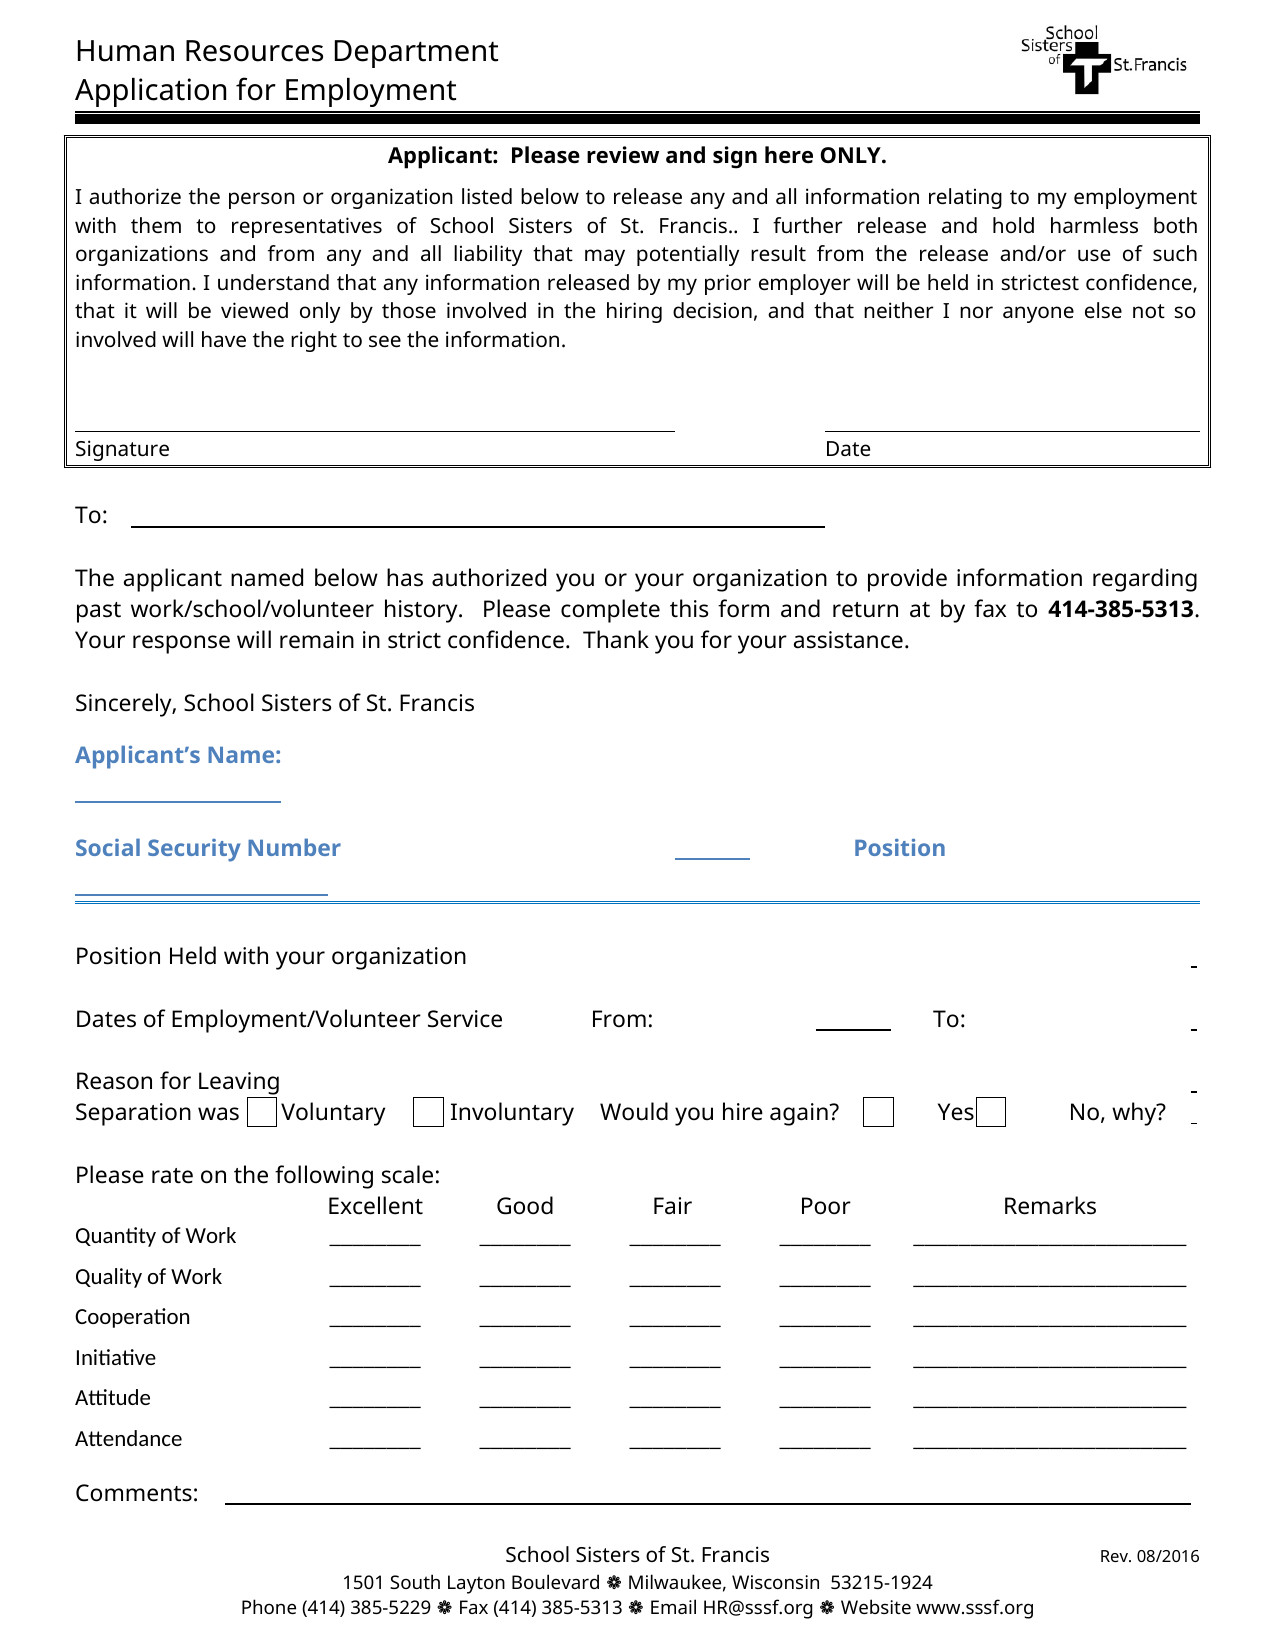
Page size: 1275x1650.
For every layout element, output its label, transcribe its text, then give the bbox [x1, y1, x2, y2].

text The applicant named below has authorized you or your organization to provide information regarding past work/school/volunteer history. Please complete this form and return at by fax to 414-385-5313. Your response will remain in strict confidence. Thank you for your assistance. [75, 562, 1200, 656]
text Comments: [75, 1477, 1200, 1508]
text Quality of Work ________ ________ ________ ________ ________________________ [75, 1262, 1200, 1290]
text Cooperation ________ ________ ________ ________ ________________________ [75, 1302, 1200, 1330]
text I authorize the person or organization listed below to release any and all information relating to my employment with them to representatives of School Sisters of St. Francis.. I further release and hold harmless both organizations and from any and all liability that may potentially result from the release and/or use of such information. I understand that any information released by my prior employer will be held in strictest confidence, that it will be viewed only by those involved in the hiring decision, and that neither I nor anyone else not so involved will have the right to see the information. [67, 177, 1208, 353]
text Separation was Voluntary Involuntary Would you hire again? Yes No, why? [75, 1096, 1200, 1128]
text Quantity of Work ________ ________ ________ ________ ________________________ [75, 1221, 1200, 1249]
picture [1007, 10, 1200, 108]
text Initiative ________ ________ ________ ________ ________________________ [75, 1343, 1200, 1371]
subtitle Applicant’s Name: [75, 739, 1200, 806]
text Applicant: Please review and sign here ONLY. [67, 138, 1208, 170]
text Reason for Leaving [75, 1065, 1200, 1096]
text Dates of Employment/Volunteer Service From: To: [75, 1003, 1200, 1034]
text Attendance ________ ________ ________ ________ ________________________ [75, 1424, 1200, 1452]
text To: [75, 499, 1200, 531]
subtitle Excellent Good Fair Poor Remarks [75, 1190, 1200, 1221]
text Attitude ________ ________ ________ ________ ________________________ [75, 1383, 1200, 1411]
text Position Held with your organization [75, 940, 1200, 971]
text Sincerely, School Sisters of St. Francis [75, 687, 1200, 718]
text Please rate on the following scale: [75, 1159, 1200, 1190]
subtitle Social Security Number Position [75, 832, 1200, 901]
text Signature Date [67, 429, 1208, 465]
